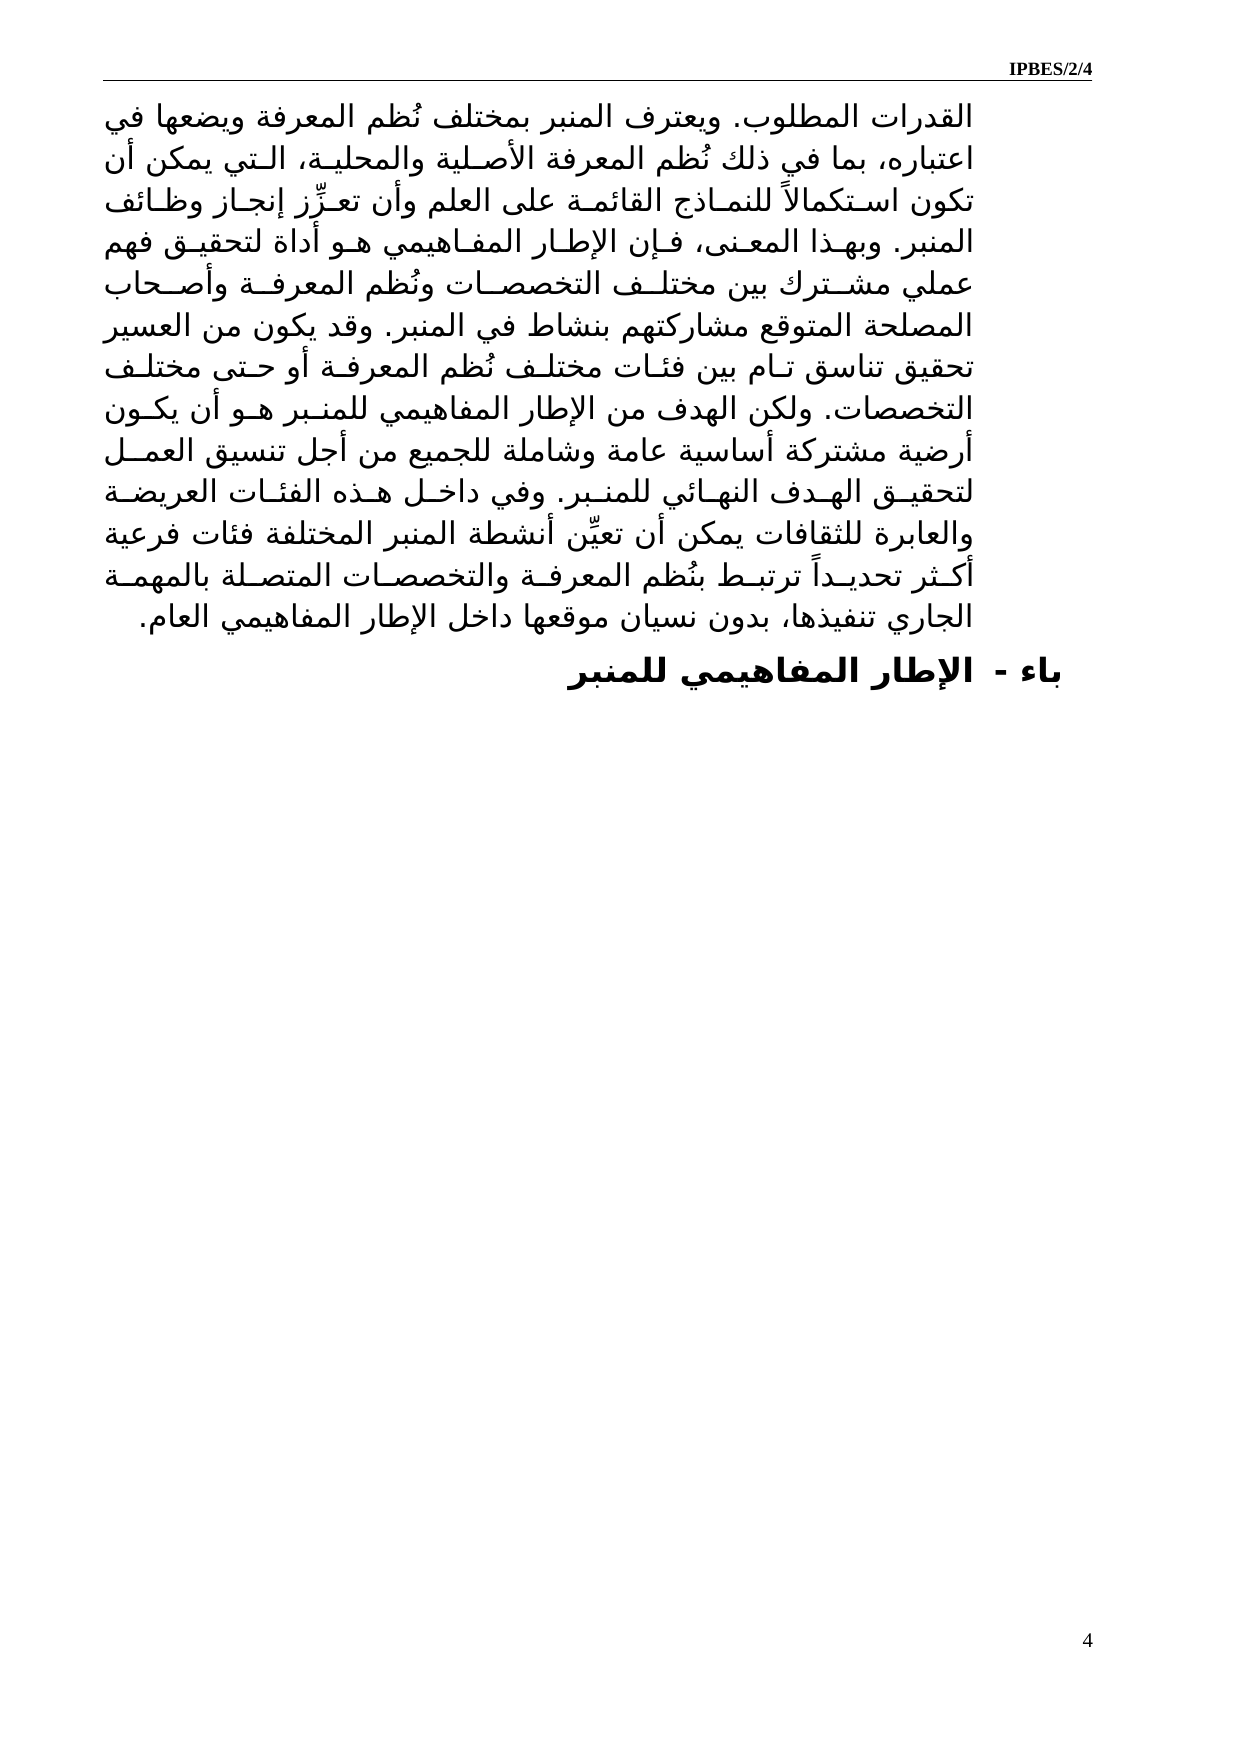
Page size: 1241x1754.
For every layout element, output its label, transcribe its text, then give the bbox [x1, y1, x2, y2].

text باء - الإطار المفاهيمي للمنبر [103, 649, 1063, 690]
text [103, 94, 974, 636]
